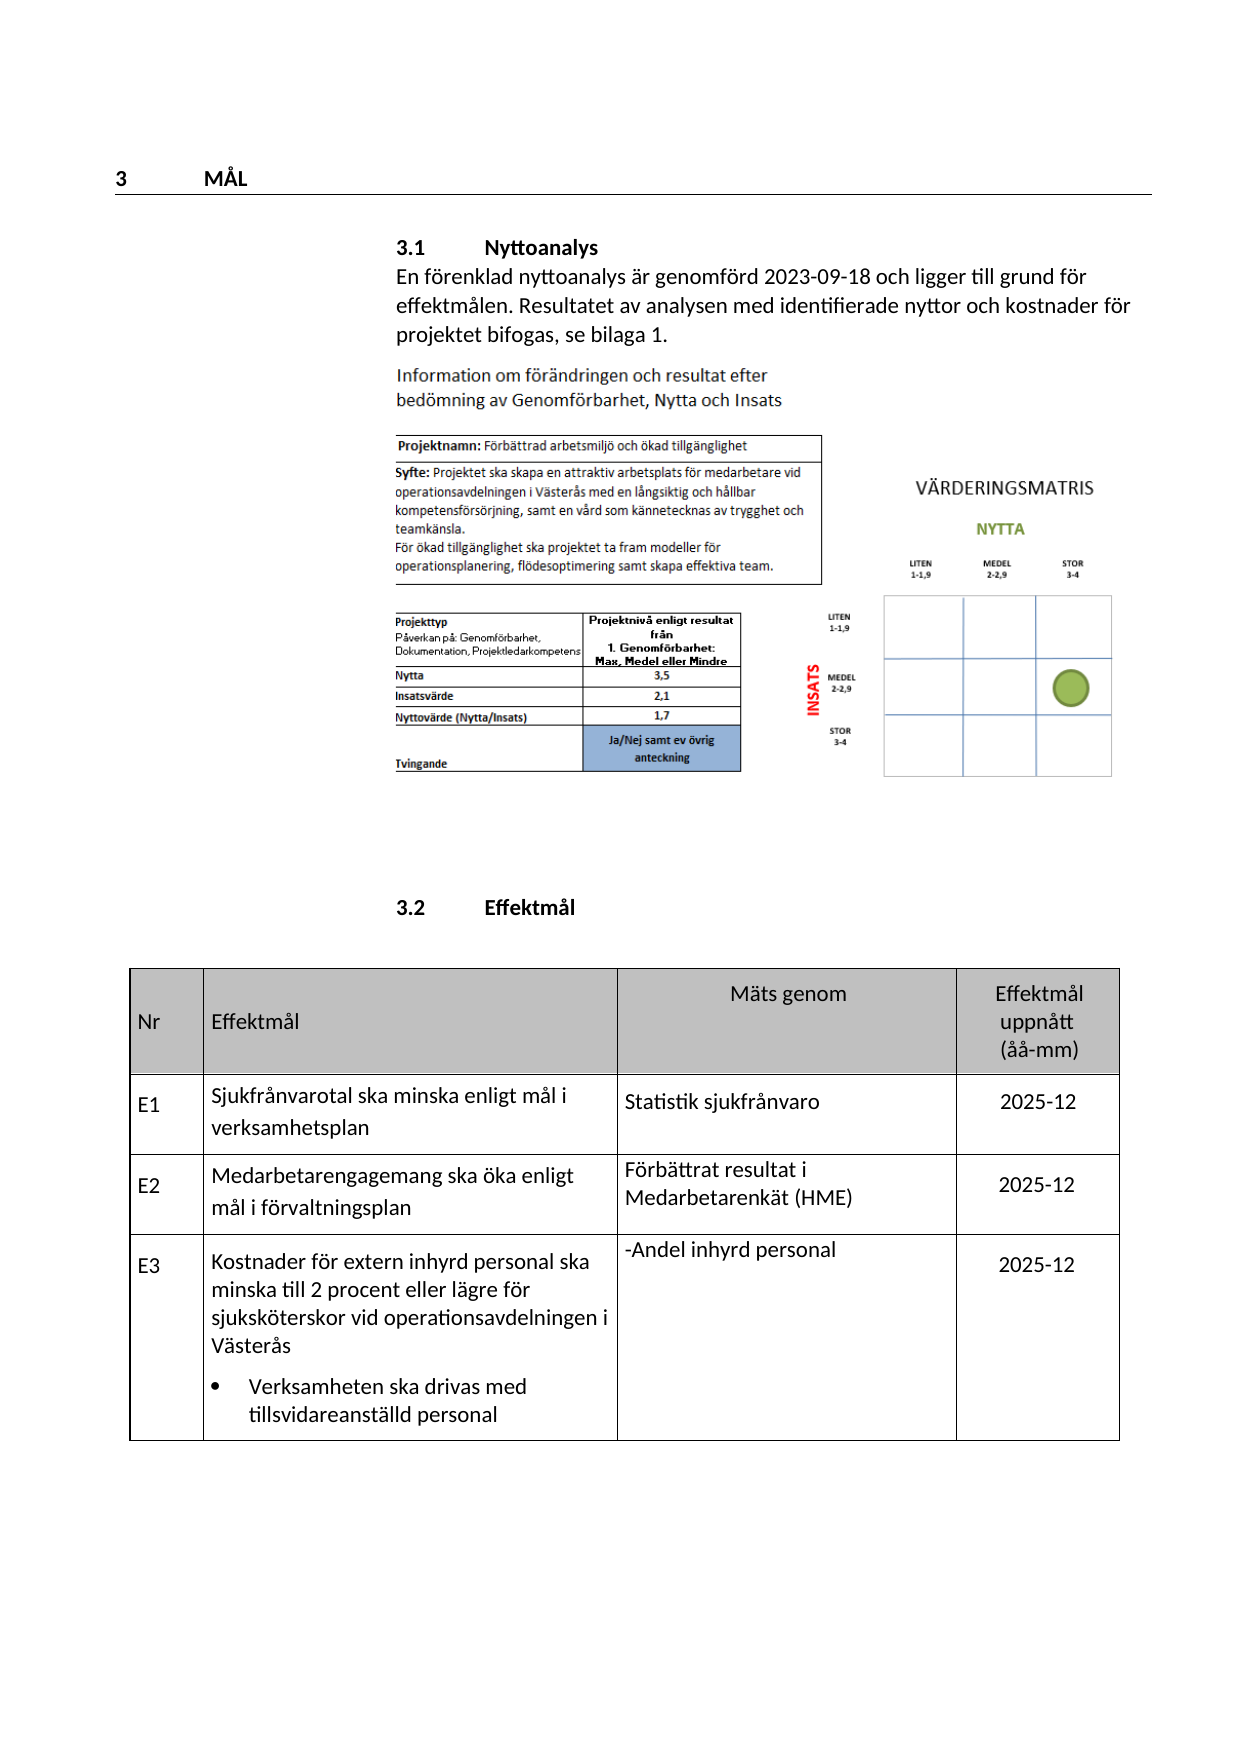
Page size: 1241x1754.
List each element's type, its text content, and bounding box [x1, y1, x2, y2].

table_header Effektmål [204, 969, 617, 1073]
subtitle Effektmål [396, 893, 1152, 921]
text En förenklad nyttoanalys är genomförd 2023-09-18 och ligger till grund för effektmålen. Resultatet av analysen med identifierade nyttor och kostnader för projektet bifogas, se bilaga 1. [396, 261, 1152, 348]
table_cell Statistik sjukfrånvaro [618, 1075, 956, 1154]
table_cell 2025-12 [957, 1155, 1119, 1234]
table_cell Medarbetarengagemang ska öka enligt mål i förvaltningsplan [204, 1155, 617, 1234]
table_cell [131, 1075, 203, 1154]
table_cell 2025-12 [957, 1235, 1119, 1440]
table_cell 2025-12 [957, 1075, 1119, 1154]
table_cell Sjukfrånvarotal ska minska enligt mål i verksamhetsplan [204, 1075, 617, 1154]
table_cell -Andel inhyrd personal [618, 1235, 956, 1440]
table_header Effektmål uppnått (åå-mm) [957, 969, 1119, 1073]
table_header Nr [131, 969, 203, 1073]
table_cell Kostnader för extern inhyrd personal ska minska till 2 procent eller lägre för sjuksköterskor vid operationsavdelningen i Västerås Verksamheten ska drivas med tillsvidareanställd personal [204, 1235, 617, 1440]
table_header Mäts genom [618, 969, 956, 1073]
subtitle Nyttoanalys [396, 233, 1152, 261]
picture [395, 361, 1152, 815]
table_cell Förbättrat resultat i Medarbetarenkät (HME) [618, 1155, 956, 1234]
table_cell [131, 1155, 203, 1234]
table_cell [131, 1235, 203, 1440]
subtitle Mål [115, 164, 1152, 194]
